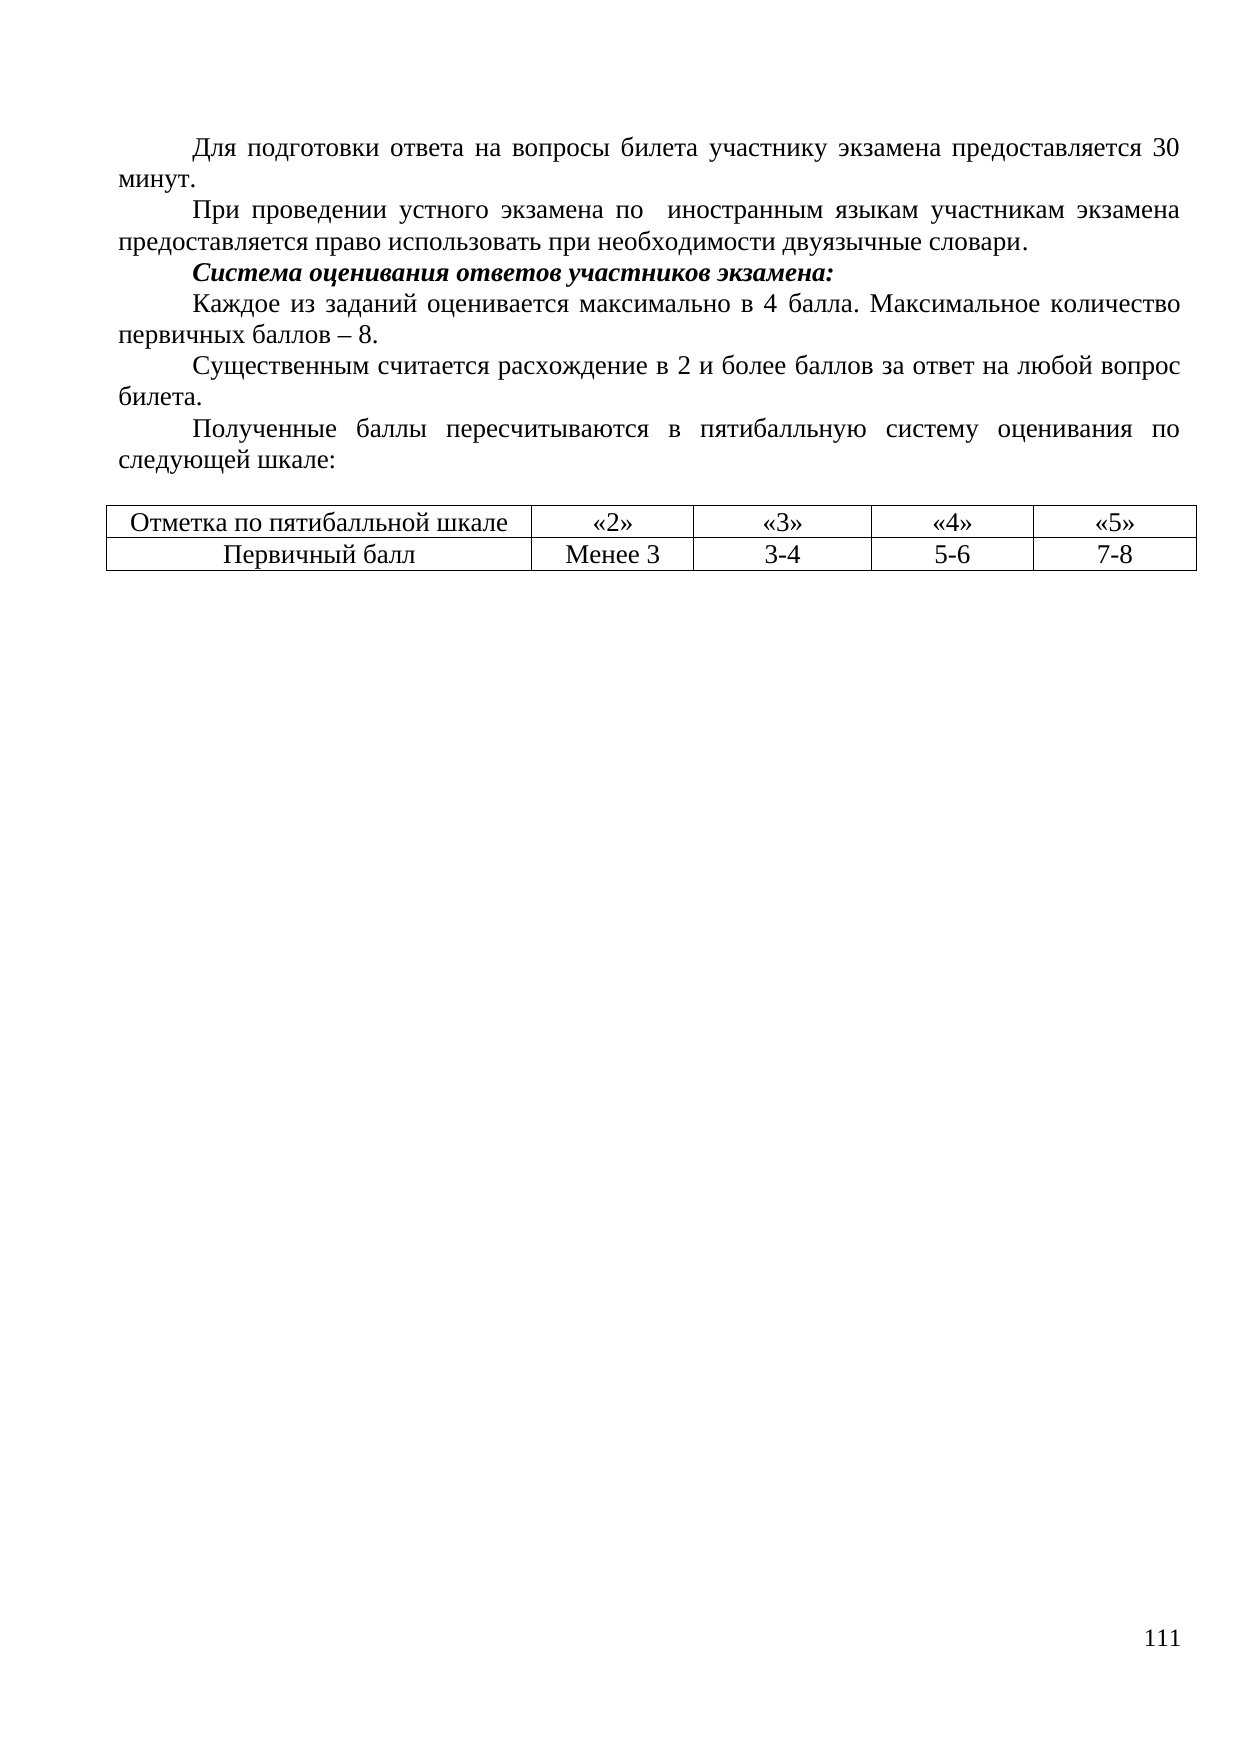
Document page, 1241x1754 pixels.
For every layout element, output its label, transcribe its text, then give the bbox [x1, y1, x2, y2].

text Система оценивания ответов участников экзамена: [118, 256, 1181, 287]
text Полученные баллы пересчитываются в пятибалльную систему оценивания по следующей шкале: [118, 412, 1181, 474]
table_cell 3-4 [694, 538, 871, 569]
text Для подготовки ответа на вопросы билета участнику экзамена предоставляется 30 минут. [118, 131, 1181, 194]
table_header Отметка по пятибалльной шкале [107, 506, 531, 537]
table_cell 7-8 [1034, 538, 1196, 569]
table_cell Менее 3 [532, 538, 693, 569]
text Каждое из заданий оценивается максимально в 4 балла. Максимальное количество первичных баллов – 8. [118, 287, 1181, 349]
table_cell 5-6 [872, 538, 1033, 569]
table_header «2» [532, 506, 693, 537]
table_header «5» [1034, 506, 1196, 537]
table_header «3» [694, 506, 871, 537]
table_header «4» [872, 506, 1033, 537]
text Существенным считается расхождение в 2 и более баллов за ответ на любой вопрос билета. [118, 349, 1181, 412]
table_cell Первичный балл [107, 538, 531, 569]
text При проведении устного экзамена по иностранным языкам участникам экзамена предоставляется право использовать при необходимости двуязычные словари. [118, 194, 1181, 256]
